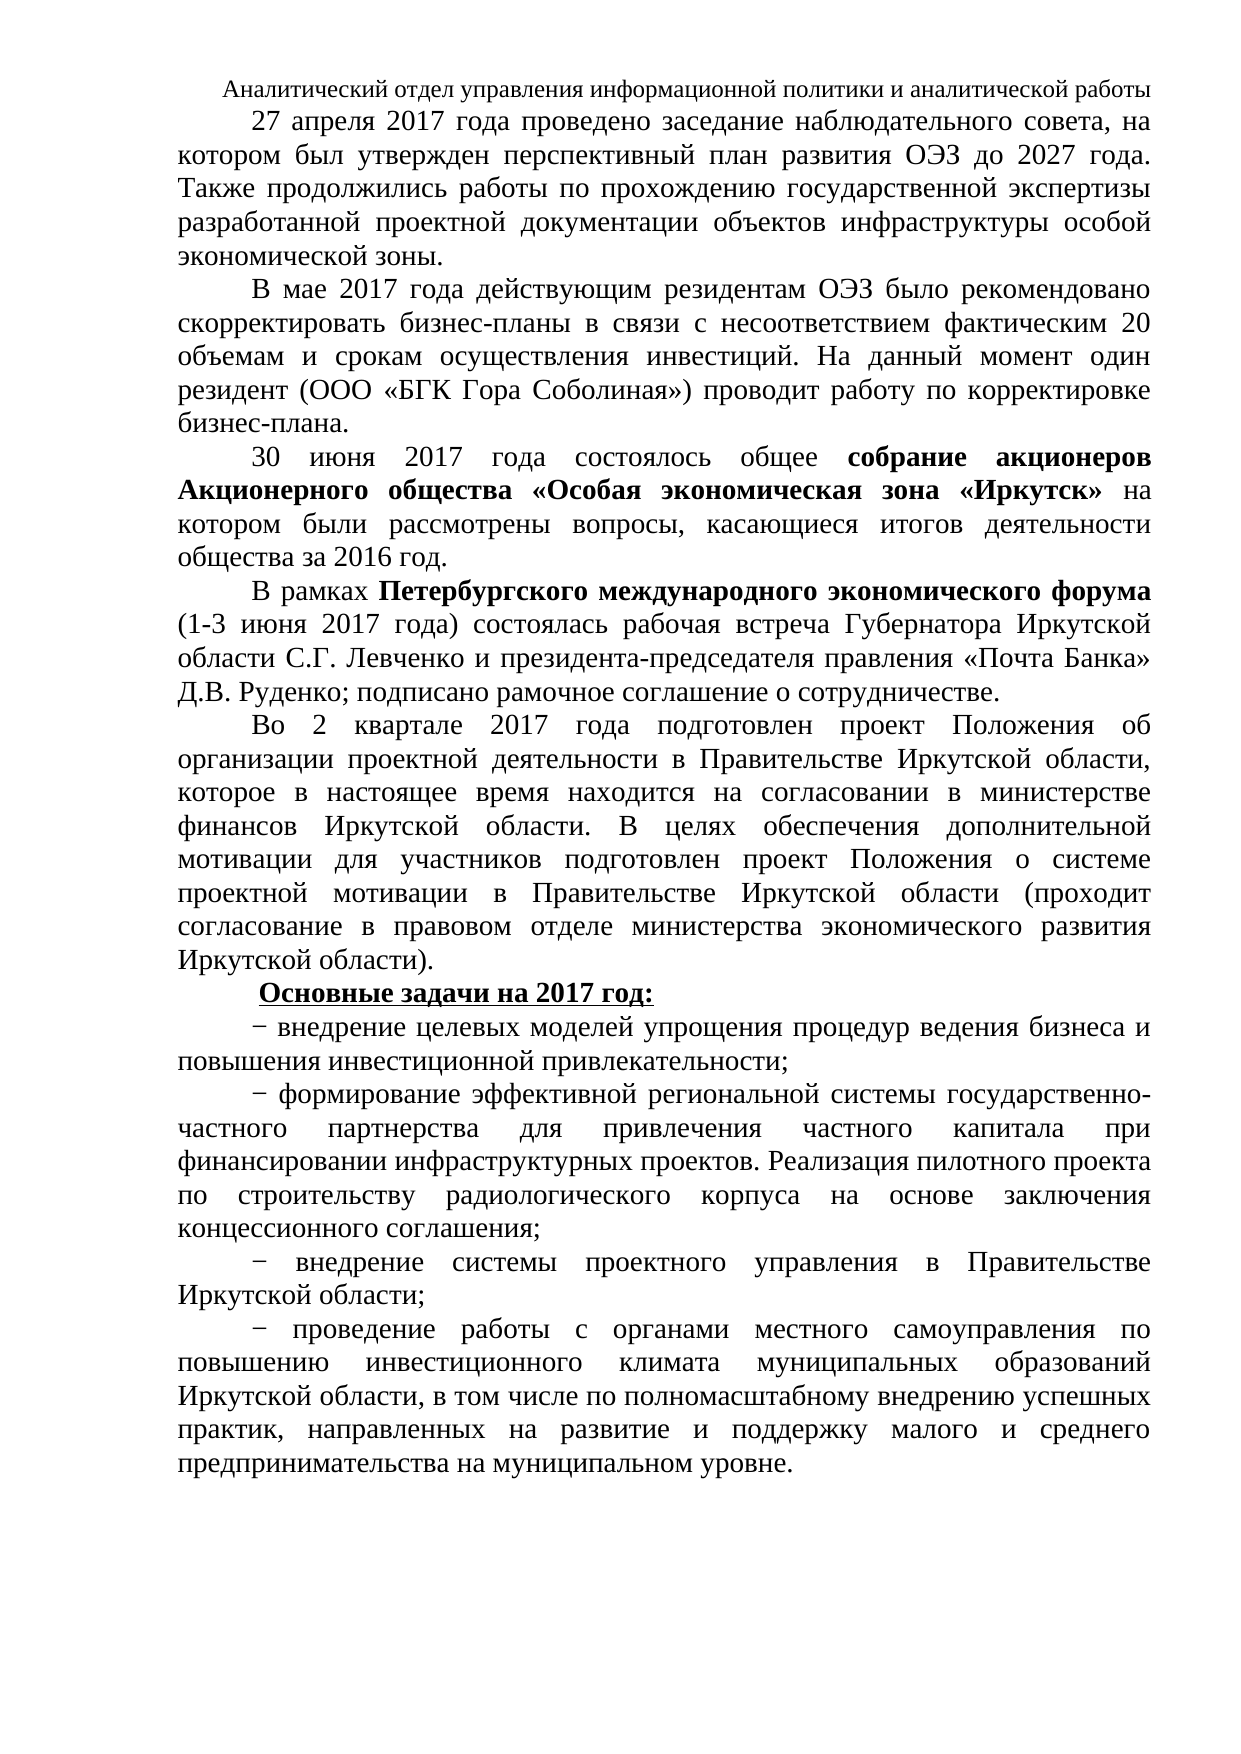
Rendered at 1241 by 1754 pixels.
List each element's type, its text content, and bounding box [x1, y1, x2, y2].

text 30 июня 2017 года состоялось общее собрание акционеров Акционерного общества «Особая экономическая зона «Иркутск» на котором были рассмотрены вопросы, касающиеся итогов деятельности общества за 2016 год. [177, 439, 1152, 573]
text Основные задачи на 2017 год: [177, 976, 1152, 1009]
text − внедрение целевых моделей упрощения процедур ведения бизнеса и повышения инвестиционной привлекательности; [177, 1009, 1152, 1076]
text Во 2 квартале 2017 года подготовлен проект Положения об организации проектной деятельности в Правительстве Иркутской области, которое в настоящее время находится на согласовании в министерстве финансов Иркутской области. В целях обеспечения дополнительной мотивации для участников подготовлен проект Положения о системе проектной мотивации в Правительстве Иркутской области (проходит согласование в правовом отделе министерства экономического развития Иркутской области). [177, 707, 1152, 976]
text В мае 2017 года действующим резидентам ОЭЗ было рекомендовано скорректировать бизнес-планы в связи с несоответствием фактическим 20 объемам и срокам осуществления инвестиций. На данный момент один резидент (ООО «БГК Гора Соболиная») проводит работу по корректировке бизнес-плана. [177, 271, 1152, 439]
text В рамках Петербургского международного экономического форума (1-3 июня 2017 года) состоялась рабочая встреча Губернатора Иркутской области С.Г. Левченко и президента-председателя правления «Почта Банка» Д.В. Руденко; подписано рамочное соглашение о сотрудничестве. [177, 573, 1152, 707]
text − проведение работы с органами местного самоуправления по повышению инвестиционного климата муниципальных образований Иркутской области, в том числе по полномасштабному внедрению успешных практик, направленных на развитие и поддержку малого и среднего предпринимательства на муниципальном уровне. [177, 1311, 1152, 1479]
text − внедрение системы проектного управления в Правительстве Иркутской области; [177, 1244, 1152, 1311]
text 27 апреля 2017 года проведено заседание наблюдательного совета, на котором был утвержден перспективный план развития ОЭЗ до 2027 года. Также продолжились работы по прохождению государственной экспертизы разработанной проектной документации объектов инфраструктуры особой экономической зоны. [177, 103, 1152, 271]
text − формирование эффективной региональной системы государственно- частного партнерства для привлечения частного капитала при финансировании инфраструктурных проектов. Реализация пилотного проекта по строительству радиологического корпуса на основе заключения концессионного соглашения; [177, 1076, 1152, 1244]
